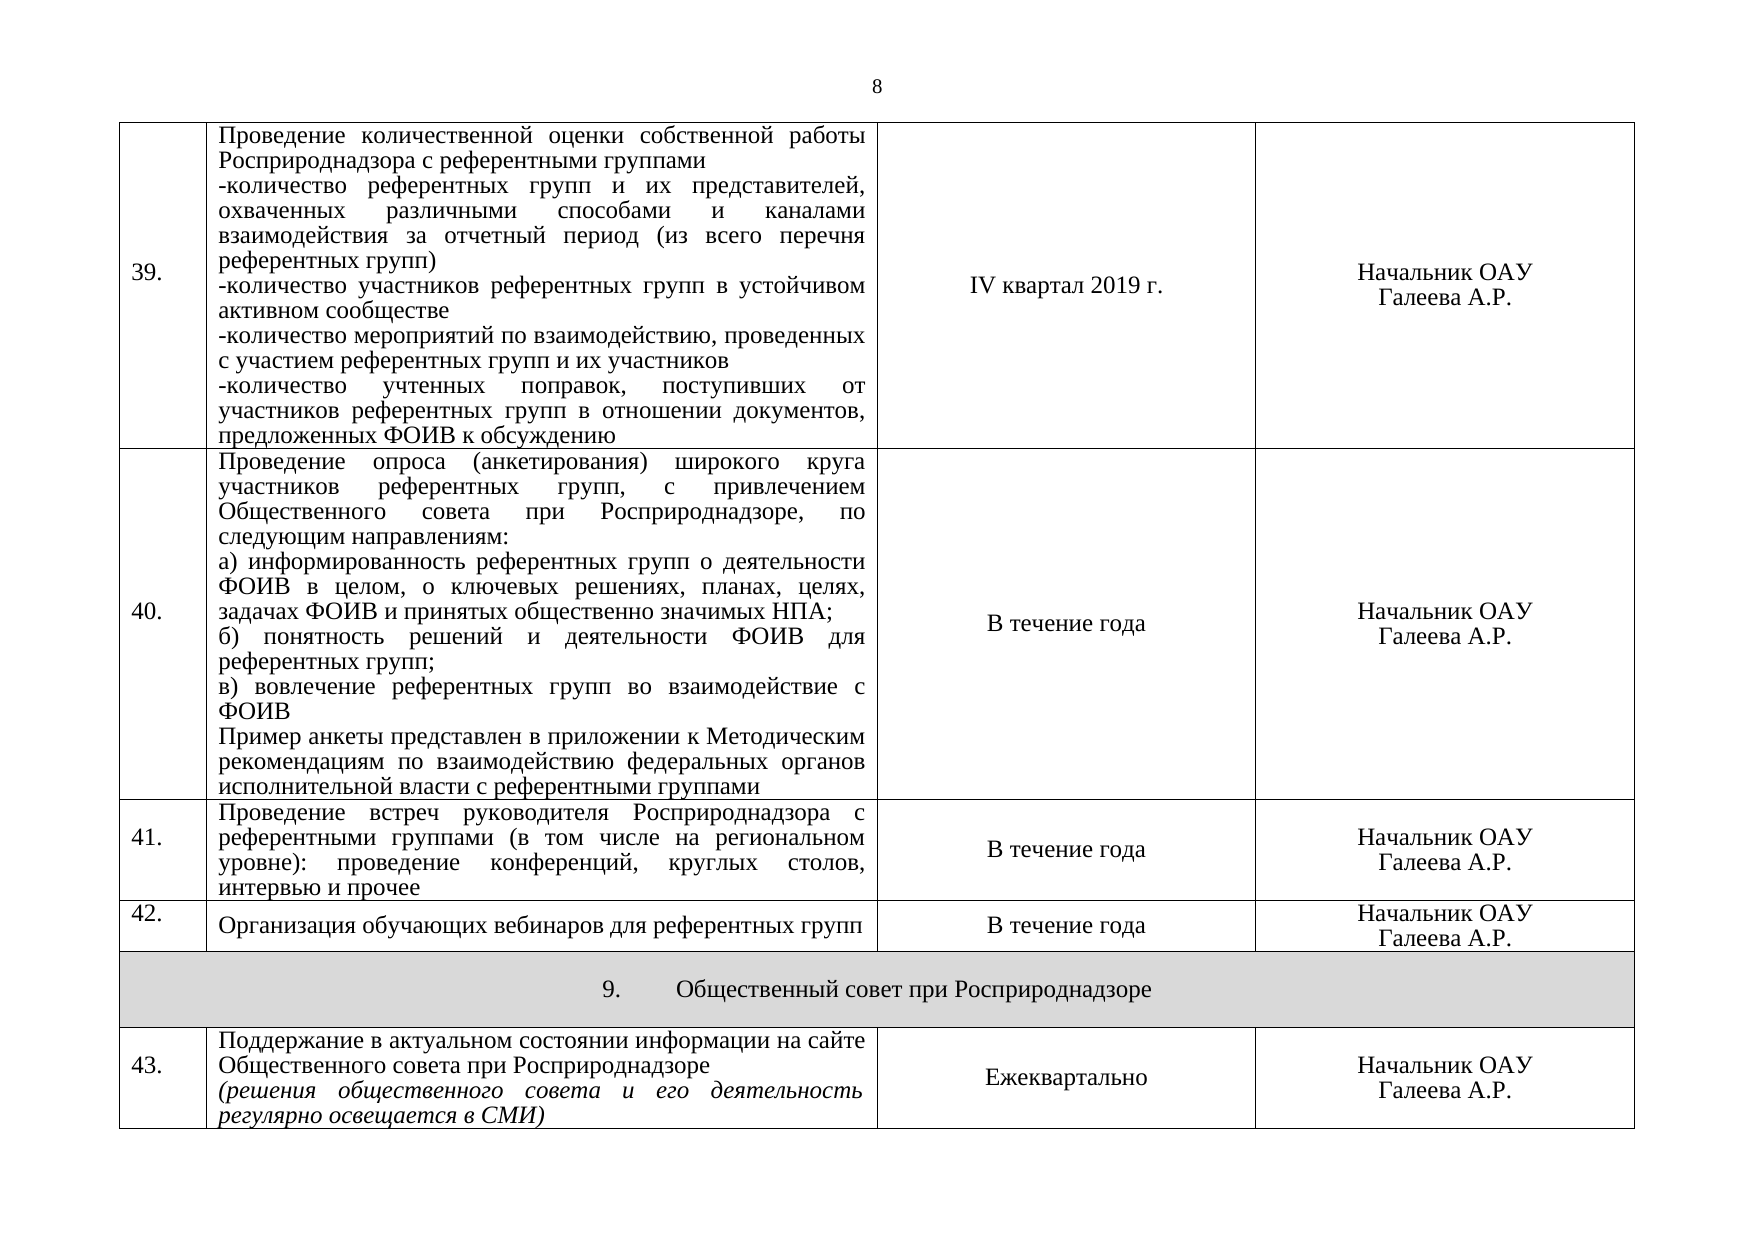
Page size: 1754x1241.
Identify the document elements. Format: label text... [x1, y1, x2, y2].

table_cell Проведение опроса (анкетирования) широкого круга участников референтных групп, с привлечением Общественного совета при Росприроднадзоре, по следующим направлениям: а) информированность референтных групп о деятельности ФОИВ в целом, о ключевых решениях, планах, целях, задачах ФОИВ и принятых общественно значимых НПА; б) понятность решений и деятельности ФОИВ для референтных групп; в) вовлечение референтных групп во взаимодействие с ФОИВ Пример анкеты представлен в приложении к Методическим рекомендациям по взаимодействию федеральных органов исполнительной власти с референтными группами [207, 449, 877, 799]
table_cell Начальник ОАУ Галеева А.Р. [1256, 901, 1634, 951]
table_cell [120, 901, 206, 951]
table_cell Проведение встреч руководителя Росприроднадзора с референтными группами (в том числе на региональном уровне): проведение конференций, круглых столов, интервью и прочее [207, 800, 877, 900]
table_cell Начальник ОАУ Галеева А.Р. [1256, 800, 1634, 900]
table_cell [120, 123, 206, 448]
table_cell Общественный совет при Росприроднадзоре [120, 952, 1634, 1027]
table_cell В течение года [878, 449, 1255, 799]
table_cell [1256, 123, 1634, 448]
table_cell Проведение количественной оценки собственной работы Росприроднадзора с референтными группами -количество референтных групп и их представителей, охваченных различными способами и каналами взаимодействия за отчетный период (из всего перечня референтных групп) -количество участников референтных групп в устойчивом активном сообществе -количество мероприятий по взаимодействию, проведенных с участием референтных групп и их участников -количество учтенных поправок, поступивших от участников референтных групп в отношении документов, предложенных ФОИВ к обсуждению [207, 123, 877, 448]
table_cell Ежеквартально [878, 1028, 1255, 1128]
table_cell Начальник ОАУ Галеева А.Р. [1256, 449, 1634, 799]
table_cell В течение года [878, 901, 1255, 951]
table_cell В течение года [878, 800, 1255, 900]
table_cell Организация обучающих вебинаров для референтных групп [207, 901, 877, 951]
table_cell [120, 800, 206, 900]
table_cell [120, 449, 206, 799]
table_cell Поддержание в актуальном состоянии информации на сайте Общественного совета при Росприроднадзоре (решения общественного совета и его деятельность регулярно освещается в СМИ) [207, 1028, 877, 1128]
table_cell [120, 1028, 206, 1128]
table_cell IV квартал 2019 г. [878, 123, 1255, 448]
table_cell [1256, 1028, 1634, 1128]
